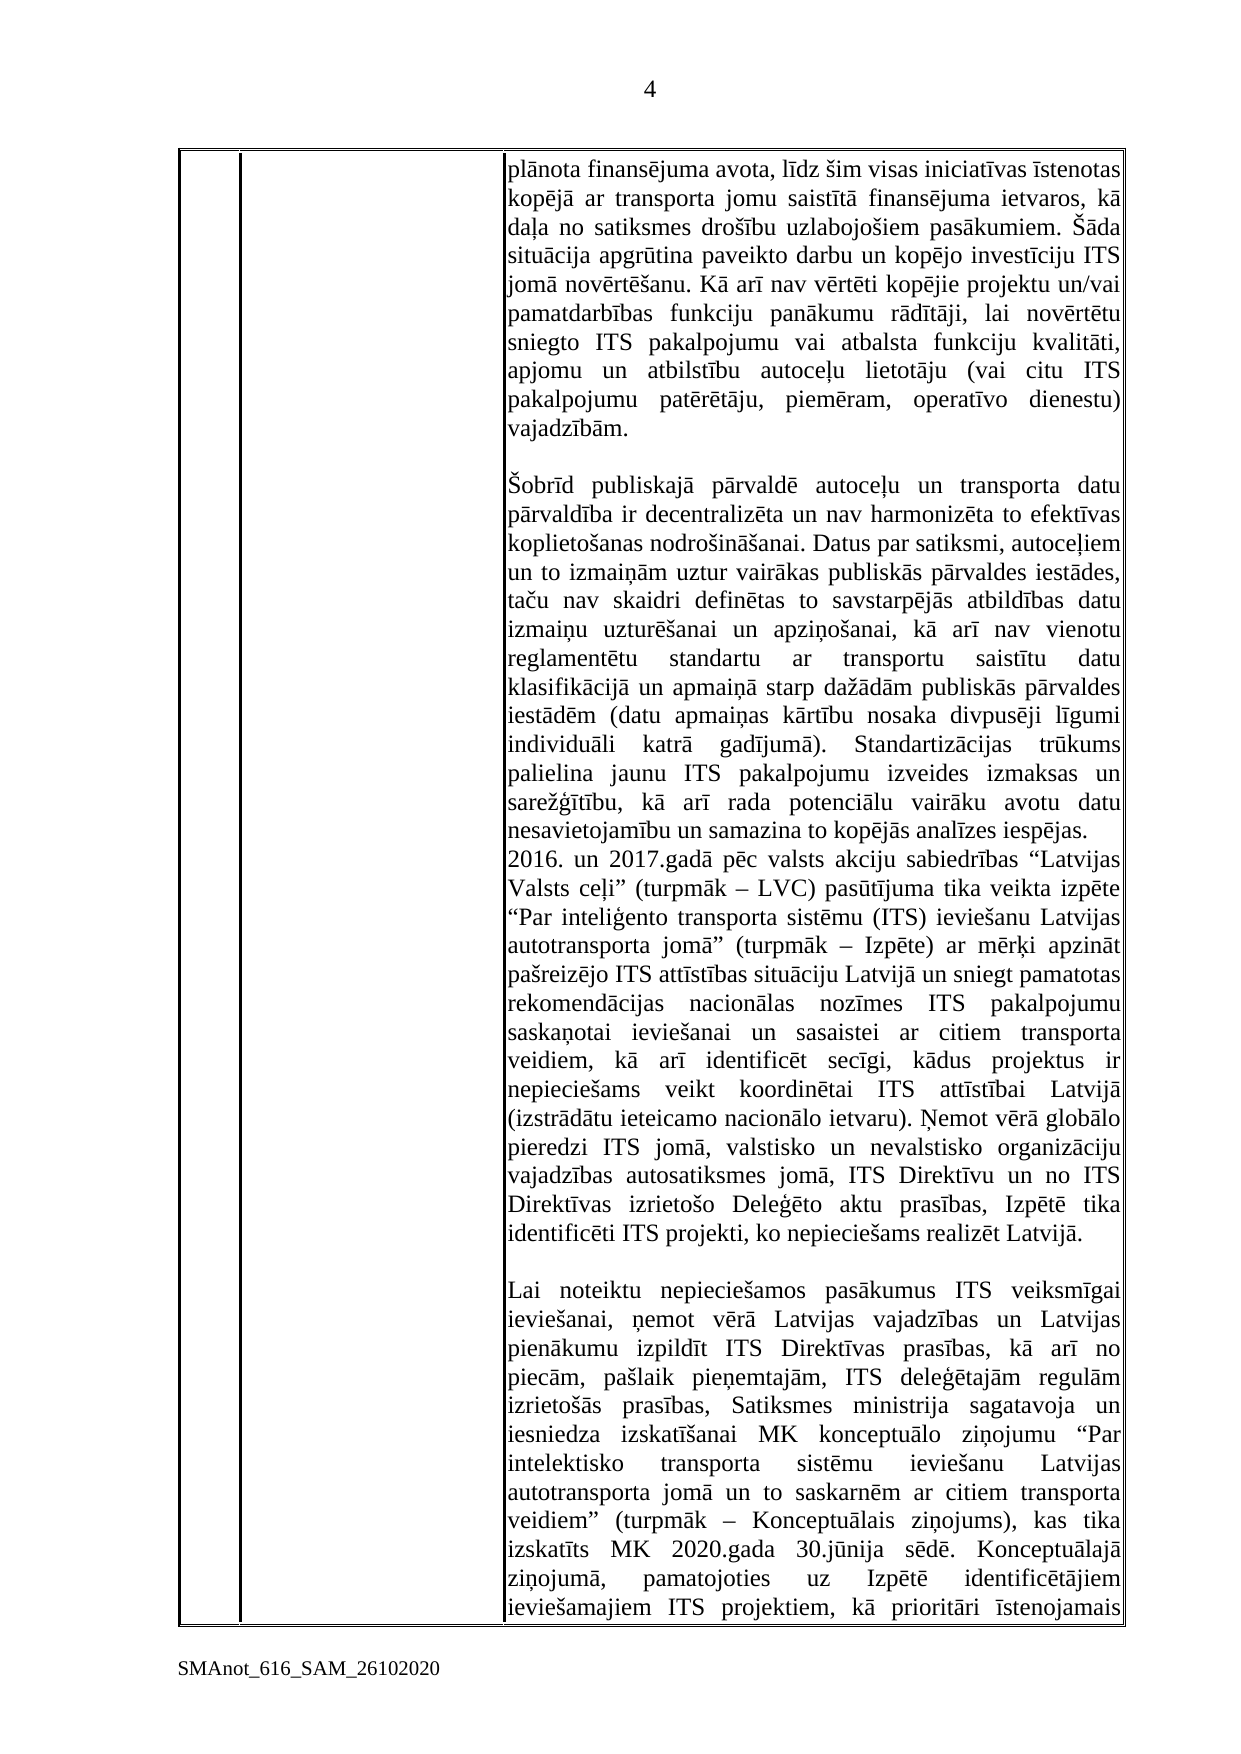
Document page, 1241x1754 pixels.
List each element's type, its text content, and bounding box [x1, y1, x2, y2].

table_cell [240, 149, 504, 1623]
table_cell 2. [180, 149, 240, 1623]
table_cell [504, 151, 1123, 1623]
